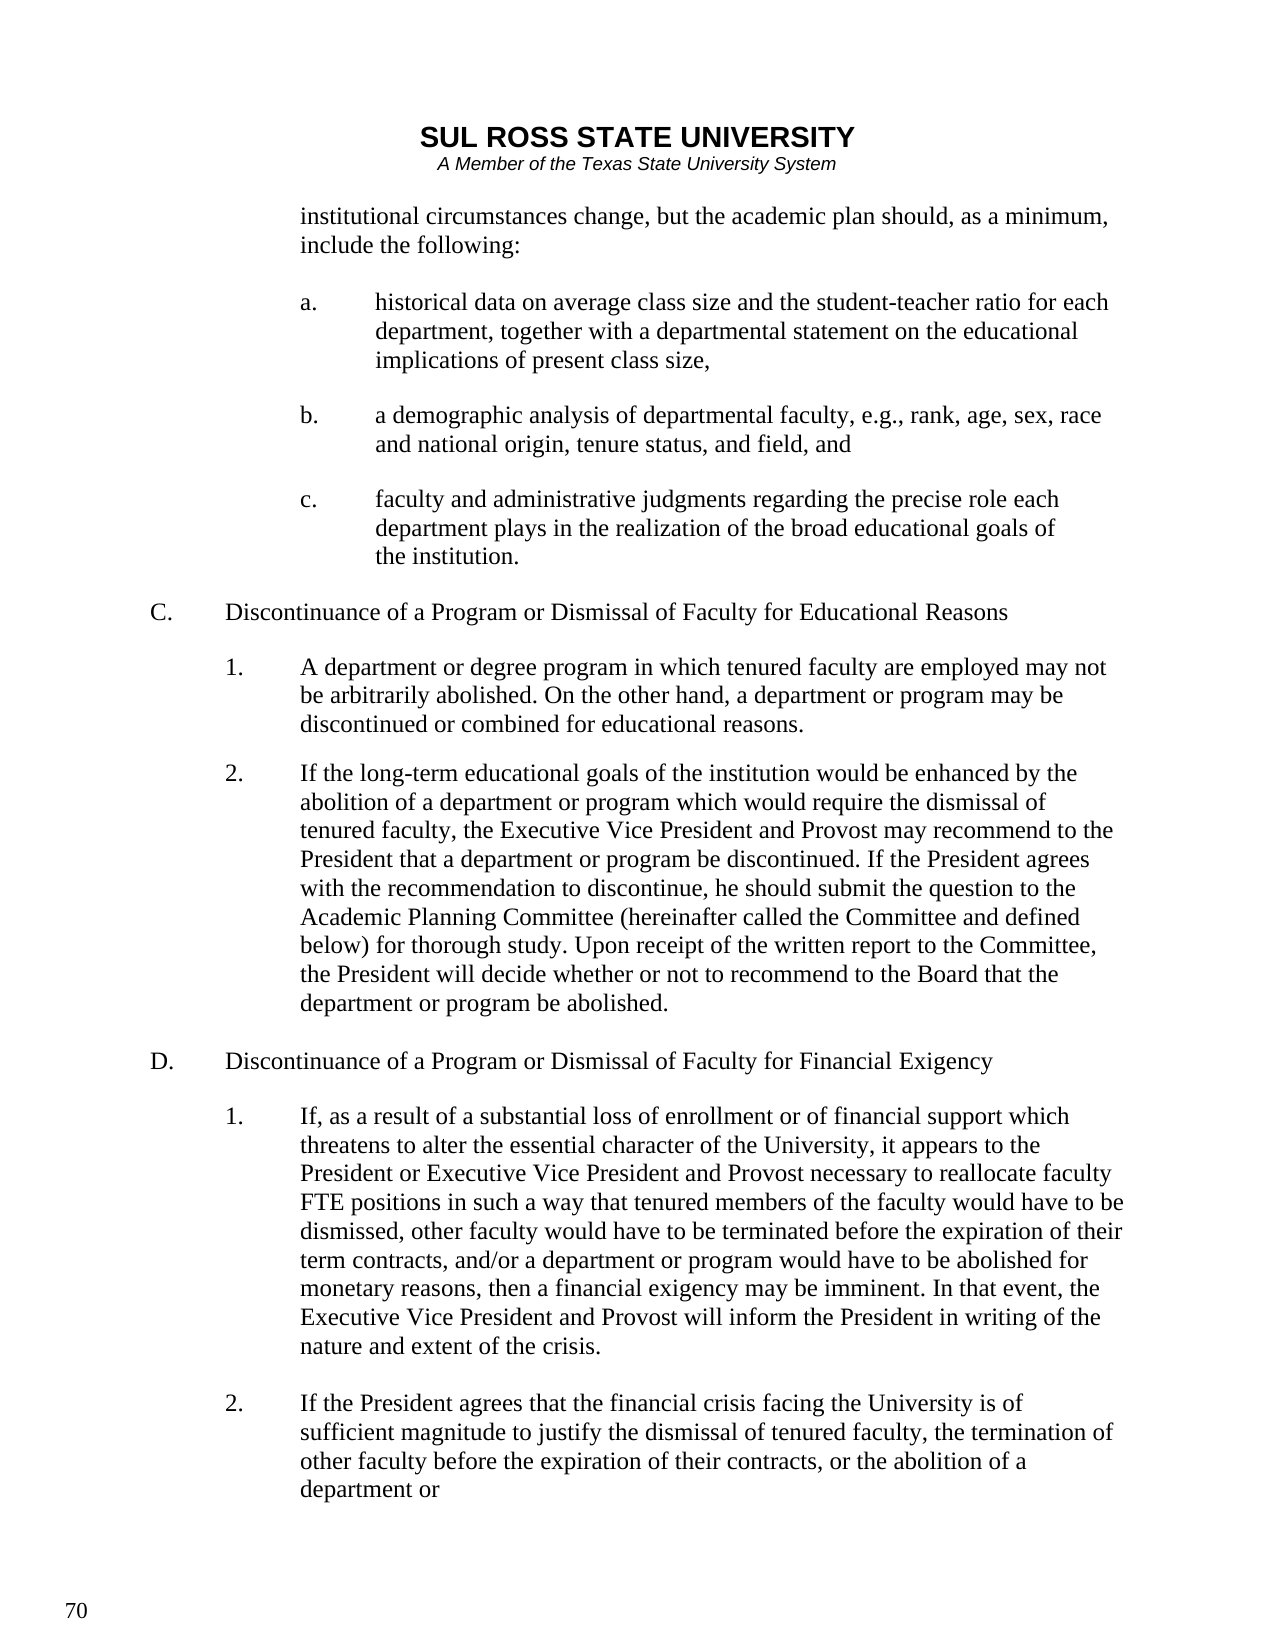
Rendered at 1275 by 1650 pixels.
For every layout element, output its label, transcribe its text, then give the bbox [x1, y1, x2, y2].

list faculty and administrative judgments regarding the precise role each department plays in the realization of the broad educational goals of the institution. [300, 484, 1092, 570]
list a demographic analysis of departmental faculty, e.g., rank, age, sex, race and national origin, tenure status, and field, and [300, 400, 1110, 458]
list If, as a result of a substantial loss of enrollment or of financial support which threatens to alter the essential character of the University, it appears to the President or Executive Vice President and Provost necessary to reallocate faculty FTE positions in such a way that tenured members of the faculty would have to be dismissed, other faculty would have to be terminated before the expiration of their term contracts, and/or a department or program would have to be abolished for monetary reasons, then a financial exigency may be imminent. In that event, the Executive Vice President and Provost will inform the President in writing of the nature and extent of the crisis. [225, 1101, 1124, 1360]
text institutional circumstances change, but the academic plan should, as a minimum, include the following: [300, 201, 1111, 258]
list Discontinuance of a Program or Dismissal of Faculty for Educational Reasons [150, 597, 1204, 626]
list historical data on average class size and the student-teacher ratio for each department, together with a departmental statement on the educational implications of present class size, [300, 287, 1109, 373]
list Discontinuance of a Program or Dismissal of Faculty for Financial Exigency [150, 1046, 1204, 1074]
list A department or degree program in which tenured faculty are employed may not be arbitrarily abolished. On the other hand, a department or program may be discontinued or combined for educational reasons. [225, 652, 1107, 738]
list If the President agrees that the financial crisis facing the University is of sufficient magnitude to justify the dismissal of tenured faculty, the termination of other faculty before the expiration of their contracts, or the abolition of a department or [225, 1388, 1124, 1503]
list If the long-term educational goals of the institution would be enhanced by the abolition of a department or program which would require the dismissal of tenured faculty, the Executive Vice President and Provost may recommend to the President that a department or program be discontinued. If the President agrees with the recommendation to discontinue, he should submit the question to the Academic Planning Committee (hereinafter called the Committee and defined below) for thorough study. Upon receipt of the written report to the Committee, the President will decide whether or not to recommend to the Board that the department or program be abolished. [225, 758, 1114, 1017]
